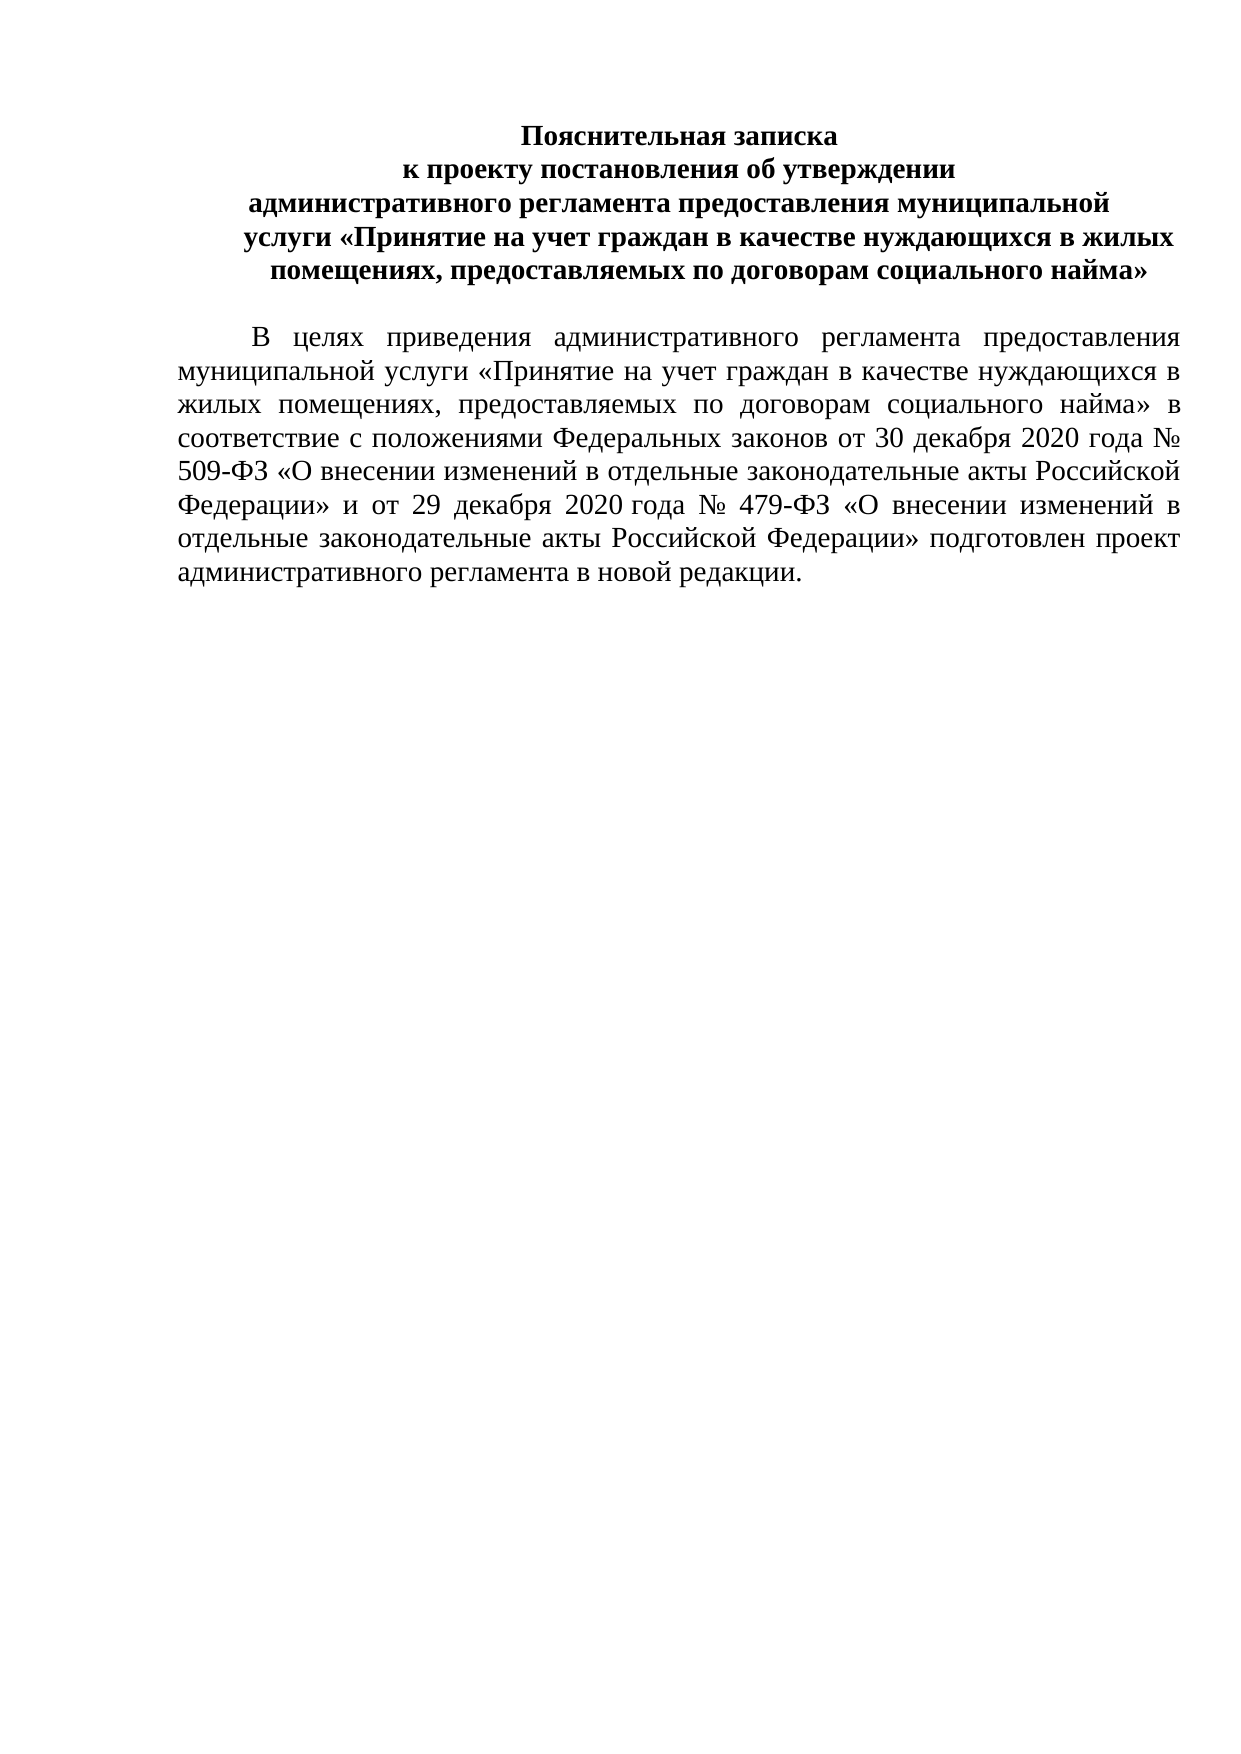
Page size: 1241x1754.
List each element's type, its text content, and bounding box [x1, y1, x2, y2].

text услуги «Принятие на учет граждан в качестве нуждающихся в жилых помещениях, предоставляемых по договорам социального найма» [236, 219, 1181, 286]
text к проекту постановления об утверждении [177, 152, 1181, 185]
text административного регламента предоставления муниципальной [177, 185, 1181, 219]
text В целях приведения административного регламента предоставления муниципальной услуги «Принятие на учет граждан в качестве нуждающихся в жилых помещениях, предоставляемых по договорам социального найма» в соответствие с положениями Федеральных законов от 30 декабря 2020 года № 509-ФЗ «О внесении изменений в отдельные законодательные акты Российской Федерации» и от 29 декабря 2020 года № 479-ФЗ «О внесении изменений в отдельные законодательные акты Российской Федерации» подготовлен проект административного регламента в новой редакции. [177, 319, 1181, 588]
text Пояснительная записка [177, 118, 1181, 152]
